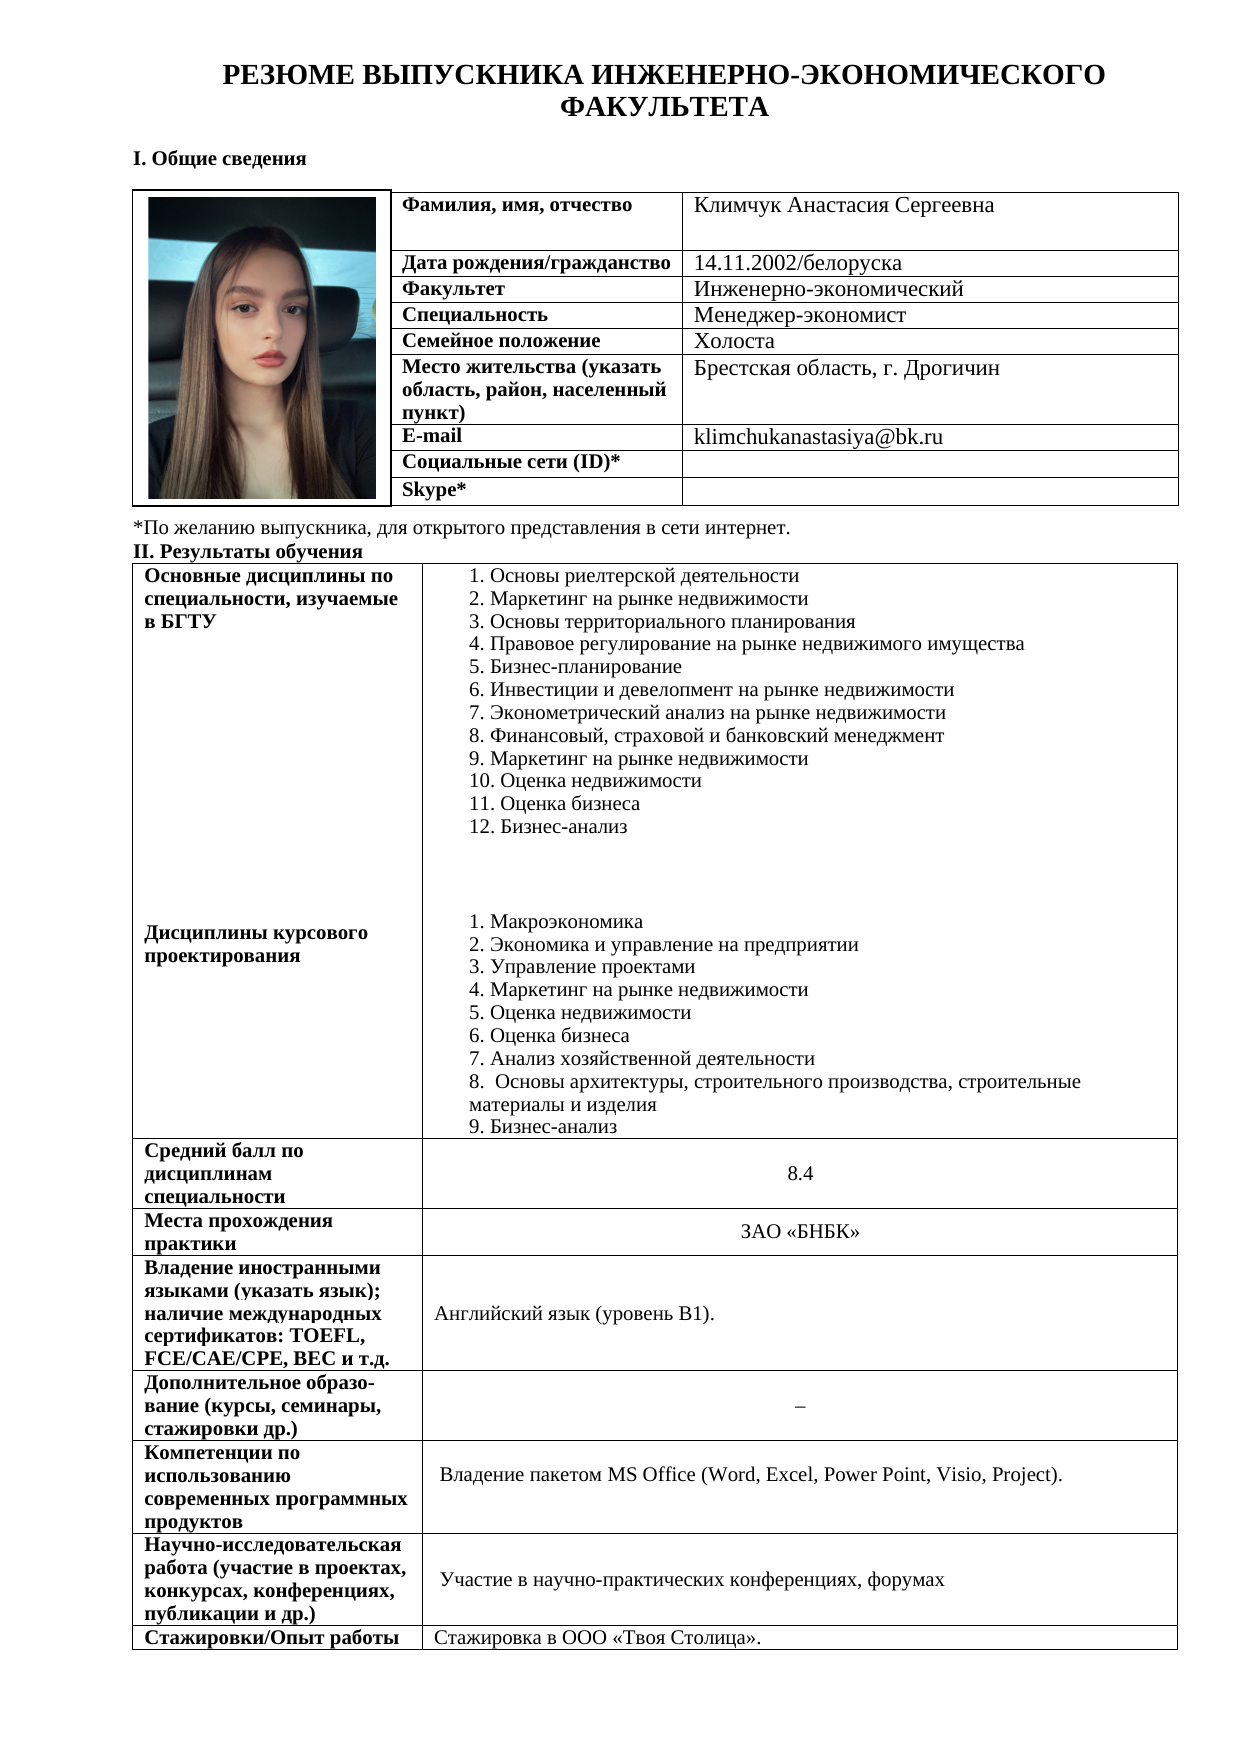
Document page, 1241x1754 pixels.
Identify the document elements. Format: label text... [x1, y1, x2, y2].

table_cell Дата рождения/гражданство [391, 251, 682, 276]
table_cell Места прохождения практики [133, 1209, 422, 1255]
table_cell Социальные сети (ID)* [391, 451, 682, 477]
picture [148, 197, 376, 499]
table_header 1. Основы риелтерской деятельности 2. Маркетинг на рынке недвижимости 3. Основы территориального планирования 4. Правовое регулирование на рынке недвижимого имущества 5. Бизнес-планирование 6. Инвестиции и девелопмент на рынке недвижимости 7. Эконометрический анализ на рынке недвижимости 8. Финансовый, страховой и банковский менеджмент 9. Маркетинг на рынке недвижимости 10. Оценка недвижимости 11. Оценка бизнеса 12. Бизнес-анализ 1. Макроэкономика 2. Экономика и управление на предприятии 3. Управление проектами 4. Маркетинг на рынке недвижимости 5. Оценка недвижимости 6. Оценка бизнеса 7. Анализ хозяйственной деятельности 8. Основы архитектуры, строительного производства, строительные материалы и изделия 9. Бизнес-анализ [423, 564, 1177, 1138]
table_cell Skype* [391, 478, 682, 504]
table_cell Семейное положение [391, 329, 682, 354]
table_cell Владение пакетом MS Office (Word, Excel, Power Point, Visio, Project). [423, 1441, 1177, 1533]
table_cell Стажировки/Опыт работы [133, 1626, 422, 1649]
table_cell ЗАО «БНБК» [423, 1209, 1177, 1255]
table_cell Научно-исследовательская работа (участие в проектах, конкурсах, конференциях, публикации и др.) [133, 1534, 422, 1625]
table_cell Холоста [683, 329, 1178, 354]
table_cell Дополнительное образование (курсы, семинары, стажировки др.) [133, 1371, 422, 1440]
table_cell Инженерно-экономический [683, 277, 1178, 302]
table_cell Специальность [391, 303, 682, 328]
text ІІ. Результаты обучения [133, 539, 1196, 563]
text І. Общие сведения [133, 147, 1196, 169]
table_cell Брестская область, г. Дрогичин [683, 355, 1178, 424]
table_cell [683, 478, 1178, 504]
table_cell klimchukanastasiya@bk.ru [683, 425, 1178, 450]
table_cell Компетенции по использованию современных программных продуктов [133, 1441, 422, 1533]
table_cell Средний балл по дисциплинам специальности [133, 1139, 422, 1208]
text *По желанию выпускника, для открытого представления в сети интернет. [133, 516, 1196, 539]
table_header Климчук Анастасия Сергеевна [683, 193, 1178, 250]
table_cell Владение иностранными языками (указать язык); наличие международных сертификатов: ТОЕFL, FСЕ/САЕ/СРЕ, ВЕС и т.д. [133, 1256, 422, 1370]
table_cell Место жительства (указать область, район, населенный пункт) [391, 355, 682, 424]
table_cell Факультет [391, 277, 682, 302]
table_cell E-mail [391, 425, 682, 450]
table_cell Стажировка в ООО «Твоя Столица». [423, 1626, 1177, 1649]
table_cell [683, 451, 1178, 477]
table_cell Английский язык (уровень В1). [423, 1256, 1177, 1370]
table_cell Менеджер-экономист [683, 303, 1178, 328]
text РЕЗЮМЕ ВЫПУСКНИКА ИНЖЕНЕРНО-ЭКОНОМИЧЕСКОГО ФАКУЛЬТЕТА [133, 59, 1196, 123]
table_header Фамилия, имя, отчество [391, 193, 682, 250]
table_cell 14.11.2002/белоруска [683, 251, 1178, 276]
table_header Основные дисциплины по специальности, изучаемые в БГТУ Дисциплины курсового проектирования [133, 564, 422, 1138]
table_cell – [423, 1371, 1177, 1440]
table_cell Участие в научно-практических конференциях, форумах [423, 1534, 1177, 1625]
table_cell 8.4 [423, 1139, 1177, 1208]
